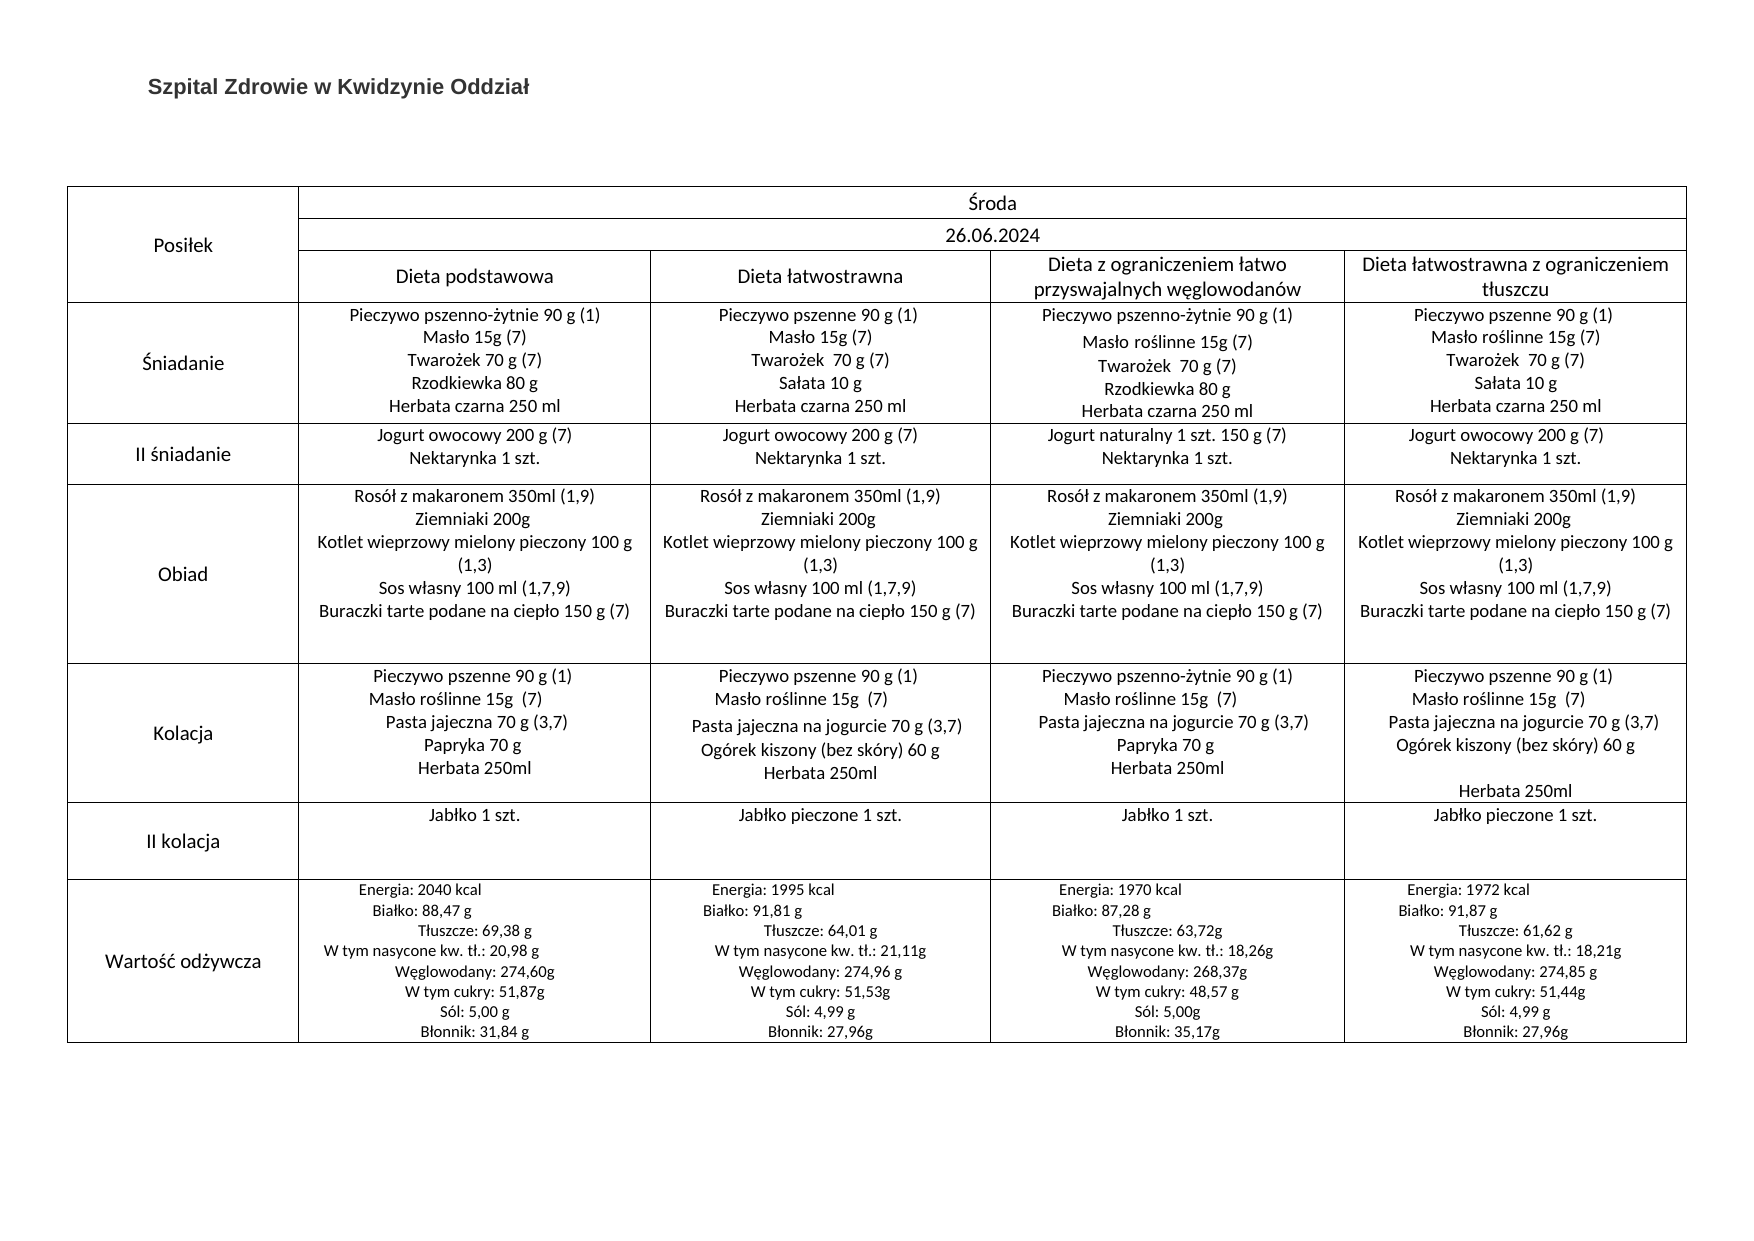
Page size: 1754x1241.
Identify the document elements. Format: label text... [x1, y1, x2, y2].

table_cell Energia: 2040 kcal Białko: 88,47 g Tłuszcze: 69,38 g W tym nasycone kw. tł.: 20,98 g Węglowodany: 274,60g W tym cukry: 51,87g Sól: 5,00 g Błonnik: 31,84 g [299, 880, 650, 1042]
table_cell Rosół z makaronem 350ml (1,9) Ziemniaki 200g Kotlet wieprzowy mielony pieczony 100 g (1,3) Sos własny 100 ml (1,7,9) Buraczki tarte podane na ciepło 150 g (7) [1345, 485, 1686, 663]
table_cell II kolacja [68, 803, 298, 878]
table_cell Jabłko 1 szt. [991, 803, 1344, 878]
table_cell Energia: 1972 kcal Białko: 91,87 g Tłuszcze: 61,62 g W tym nasycone kw. tł.: 18,21g Węglowodany: 274,85 g W tym cukry: 51,44g Sól: 4,99 g Błonnik: 27,96g [1345, 880, 1686, 1042]
table_cell Jogurt owocowy 200 g (7) Nektarynka 1 szt. [299, 424, 650, 483]
table_cell Obiad [68, 485, 298, 663]
table_cell Pieczywo pszenne 90 g (1) Masło roślinne 15g (7) Pasta jajeczna na jogurcie 70 g (3,7) Ogórek kiszony (bez skóry) 60 g Herbata 250ml [651, 664, 990, 802]
table_cell Jabłko pieczone 1 szt. [651, 803, 990, 878]
table_cell Pieczywo pszenno-żytnie 90 g (1) Masło roślinne 15g (7) Pasta jajeczna na jogurcie 70 g (3,7) Papryka 70 g Herbata 250ml [991, 664, 1344, 802]
table_cell Jogurt owocowy 200 g (7) Nektarynka 1 szt. [651, 424, 990, 483]
table_cell Pieczywo pszenne 90 g (1) Masło 15g (7) Twarożek 70 g (7) Sałata 10 g Herbata czarna 250 ml [651, 303, 990, 422]
table_header Środa [299, 187, 1686, 218]
table_cell Dieta łatwostrawna [651, 251, 990, 302]
table_cell Wartość odżywcza [68, 880, 298, 1042]
table_cell Pieczywo pszenne 90 g (1) Masło roślinne 15g (7) Twarożek 70 g (7) Sałata 10 g Herbata czarna 250 ml [1345, 303, 1686, 422]
table_cell II śniadanie [68, 424, 298, 483]
table_cell Rosół z makaronem 350ml (1,9) Ziemniaki 200g Kotlet wieprzowy mielony pieczony 100 g (1,3) Sos własny 100 ml (1,7,9) Buraczki tarte podane na ciepło 150 g (7) [991, 485, 1344, 663]
table_cell Jogurt naturalny 1 szt. 150 g (7) Nektarynka 1 szt. [991, 424, 1344, 483]
table_cell Rosół z makaronem 350ml (1,9) Ziemniaki 200g Kotlet wieprzowy mielony pieczony 100 g (1,3) Sos własny 100 ml (1,7,9) Buraczki tarte podane na ciepło 150 g (7) [299, 485, 650, 663]
table_cell 26.06.2024 [299, 219, 1686, 250]
table_cell Pieczywo pszenne 90 g (1) Masło roślinne 15g (7) Pasta jajeczna 70 g (3,7) Papryka 70 g Herbata 250ml [299, 664, 650, 802]
table_cell Jogurt owocowy 200 g (7)5g Nektarynka 1 szt. [1345, 424, 1686, 483]
table_cell Dieta łatwostrawna z ograniczeniem tłuszczu [1345, 251, 1686, 302]
table_cell Śniadanie [68, 303, 298, 422]
table_cell Dieta z ograniczeniem łatwo przyswajalnych węglowodanów [991, 251, 1344, 302]
table_cell Pieczywo pszenne 90 g (1) Masło roślinne 15g (7) Pasta jajeczna na jogurcie 70 g (3,7) Ogórek kiszony (bez skóry) 60 g Herbata 250ml [1345, 664, 1686, 802]
table_cell Jabłko 1 szt. [299, 803, 650, 878]
table_cell Dieta podstawowa [299, 251, 650, 302]
table_cell Jabłko pieczone 1 szt. [1345, 803, 1686, 878]
table_cell Pieczywo pszenno-żytnie 90 g (1) Masło 15g (7) Twarożek 70 g (7) Rzodkiewka 80 g Herbata czarna 250 ml [299, 303, 650, 422]
table_cell Pieczywo pszenno-żytnie 90 g (1) Masło roślinne 15g (7) Twarożek 70 g (7) Rzodkiewka 80 g Herbata czarna 250 ml [991, 303, 1344, 422]
table_cell Rosół z makaronem 350ml (1,9) Ziemniaki 200g Kotlet wieprzowy mielony pieczony 100 g (1,3) Sos własny 100 ml (1,7,9) Buraczki tarte podane na ciepło 150 g (7) [651, 485, 990, 663]
table_cell Energia: 1995 kcal Białko: 91,81 g Tłuszcze: 64,01 g W tym nasycone kw. tł.: 21,11g Węglowodany: 274,96 g W tym cukry: 51,53g Sól: 4,99 g Błonnik: 27,96g [651, 880, 990, 1042]
table_header Posiłek [68, 187, 298, 302]
table_cell Kolacja [68, 664, 298, 802]
table_cell Energia: 1970 kcal Białko: 87,28 g Tłuszcze: 63,72g W tym nasycone kw. tł.: 18,26g Węglowodany: 268,37g W tym cukry: 48,57 g Sól: 5,00g Błonnik: 35,17g [991, 880, 1344, 1042]
